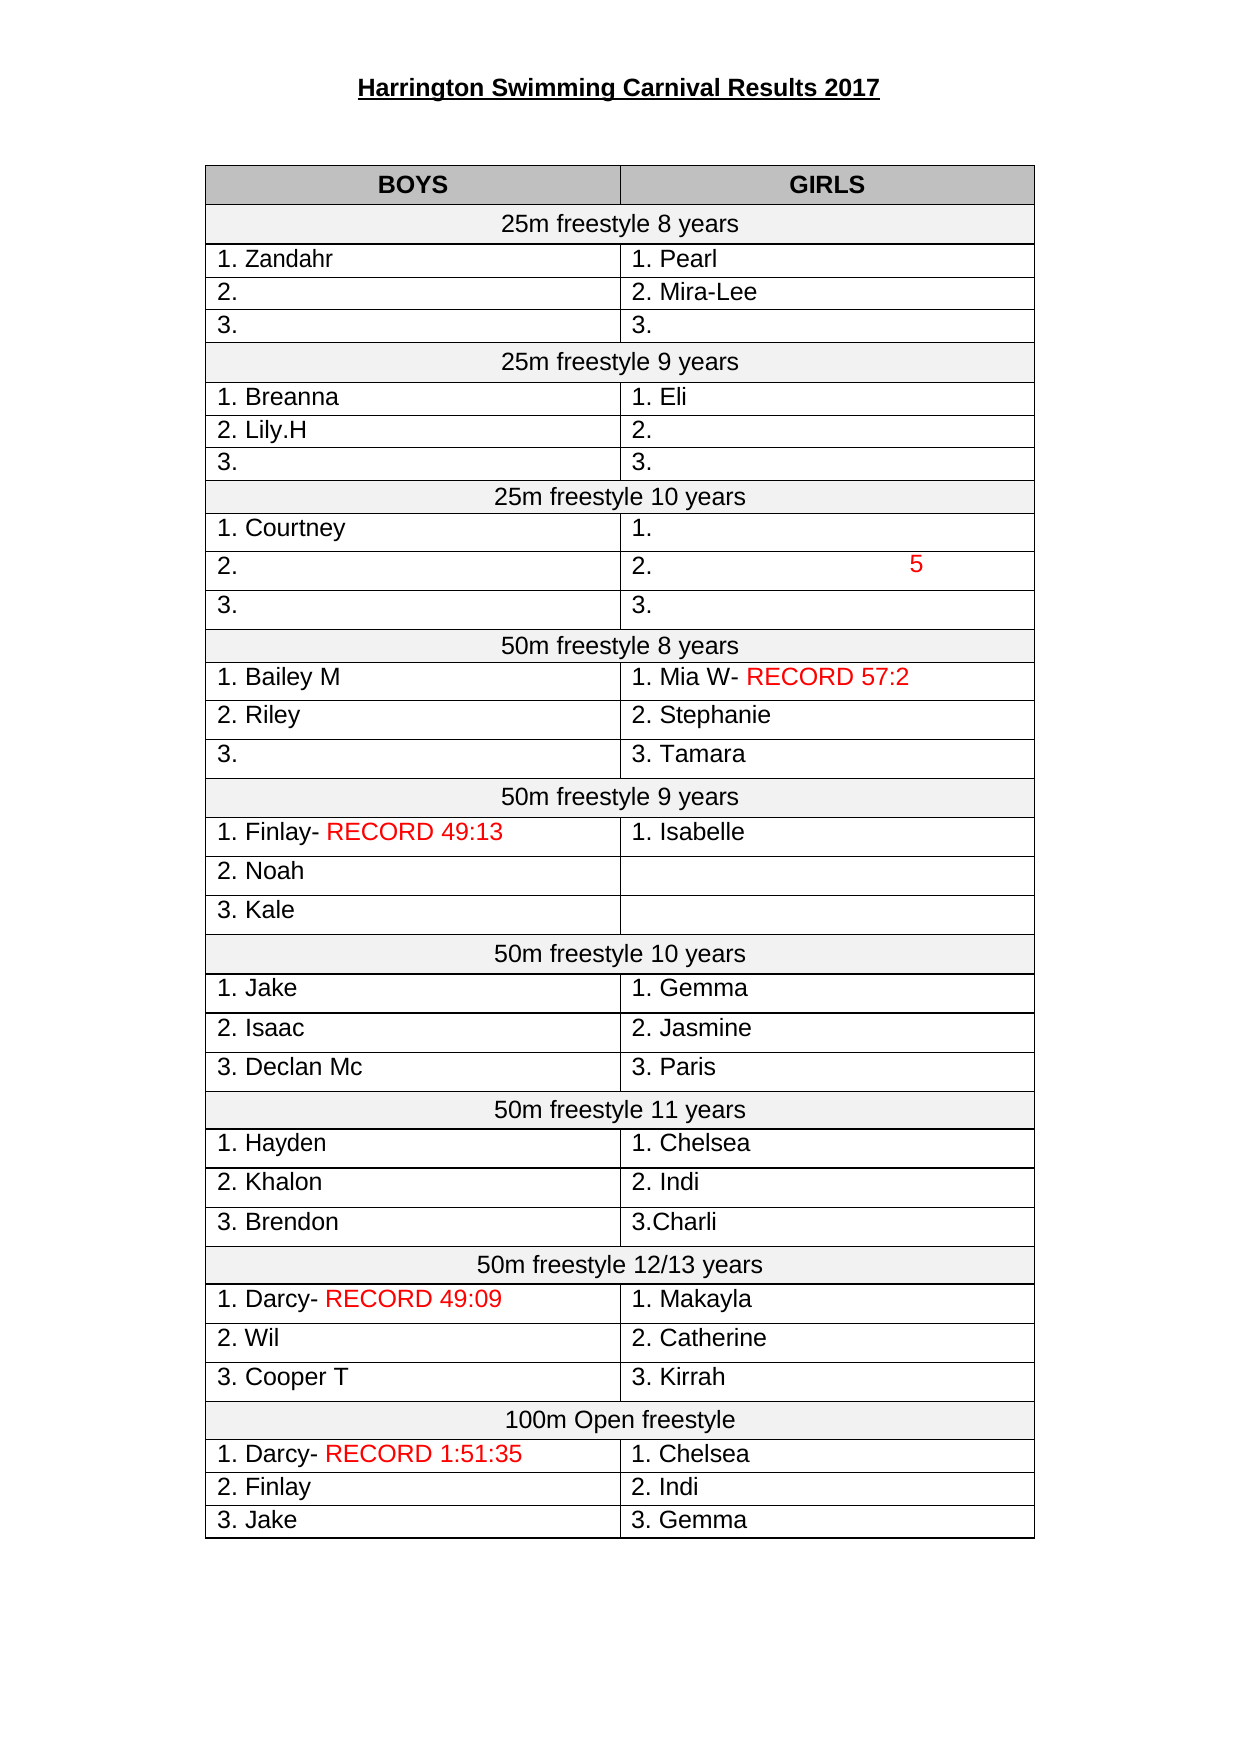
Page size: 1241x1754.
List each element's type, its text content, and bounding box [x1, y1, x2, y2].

table_cell 1. Darcy- RECORD 1:51:35 [190, 1440, 620, 1472]
table_header BOYS GIRLS 25m freestyle 8 years Zandahr 1. Pearl 2. Mira-Lee 3. 3. 25m freestyle 9 years Breanna 1. Eli Lily.H 2. 3. 3. 25m freestyle 10 years 1. Courtney 1. 2. 2. 3. 3. 50m freestyle 8 years Bailey M 1. Mia W- RECORD 57:2 Riley 2. Stephanie 3. Tamara 50m freestyle 9 years Finlay- RECORD 49:13 1. Isabelle Noah Kale 50m freestyle 10 years Jake 1. Gemma Isaac 2. Jasmine Declan Mc 3. Paris 50m freestyle 11 years Hayden 1. Chelsea Khalon 2. Indi Brendon 3.Charli 50m freestyle 12/13 years Darcy- RECORD 49:09 1. Makayla Wil 2. Catherine Cooper T 3. Kirrah 100m Open freestyle [190, 165, 914, 1440]
table_cell 3. Gemma [621, 1504, 914, 1538]
table_cell 3. Jake [190, 1504, 620, 1538]
table_cell 2. Indi [621, 1472, 914, 1504]
table_cell 2. Finlay [190, 1472, 620, 1504]
table_cell 1. Chelsea [621, 1440, 914, 1472]
text Harrington Swimming Carnival Results 2017 [357, 73, 1065, 101]
